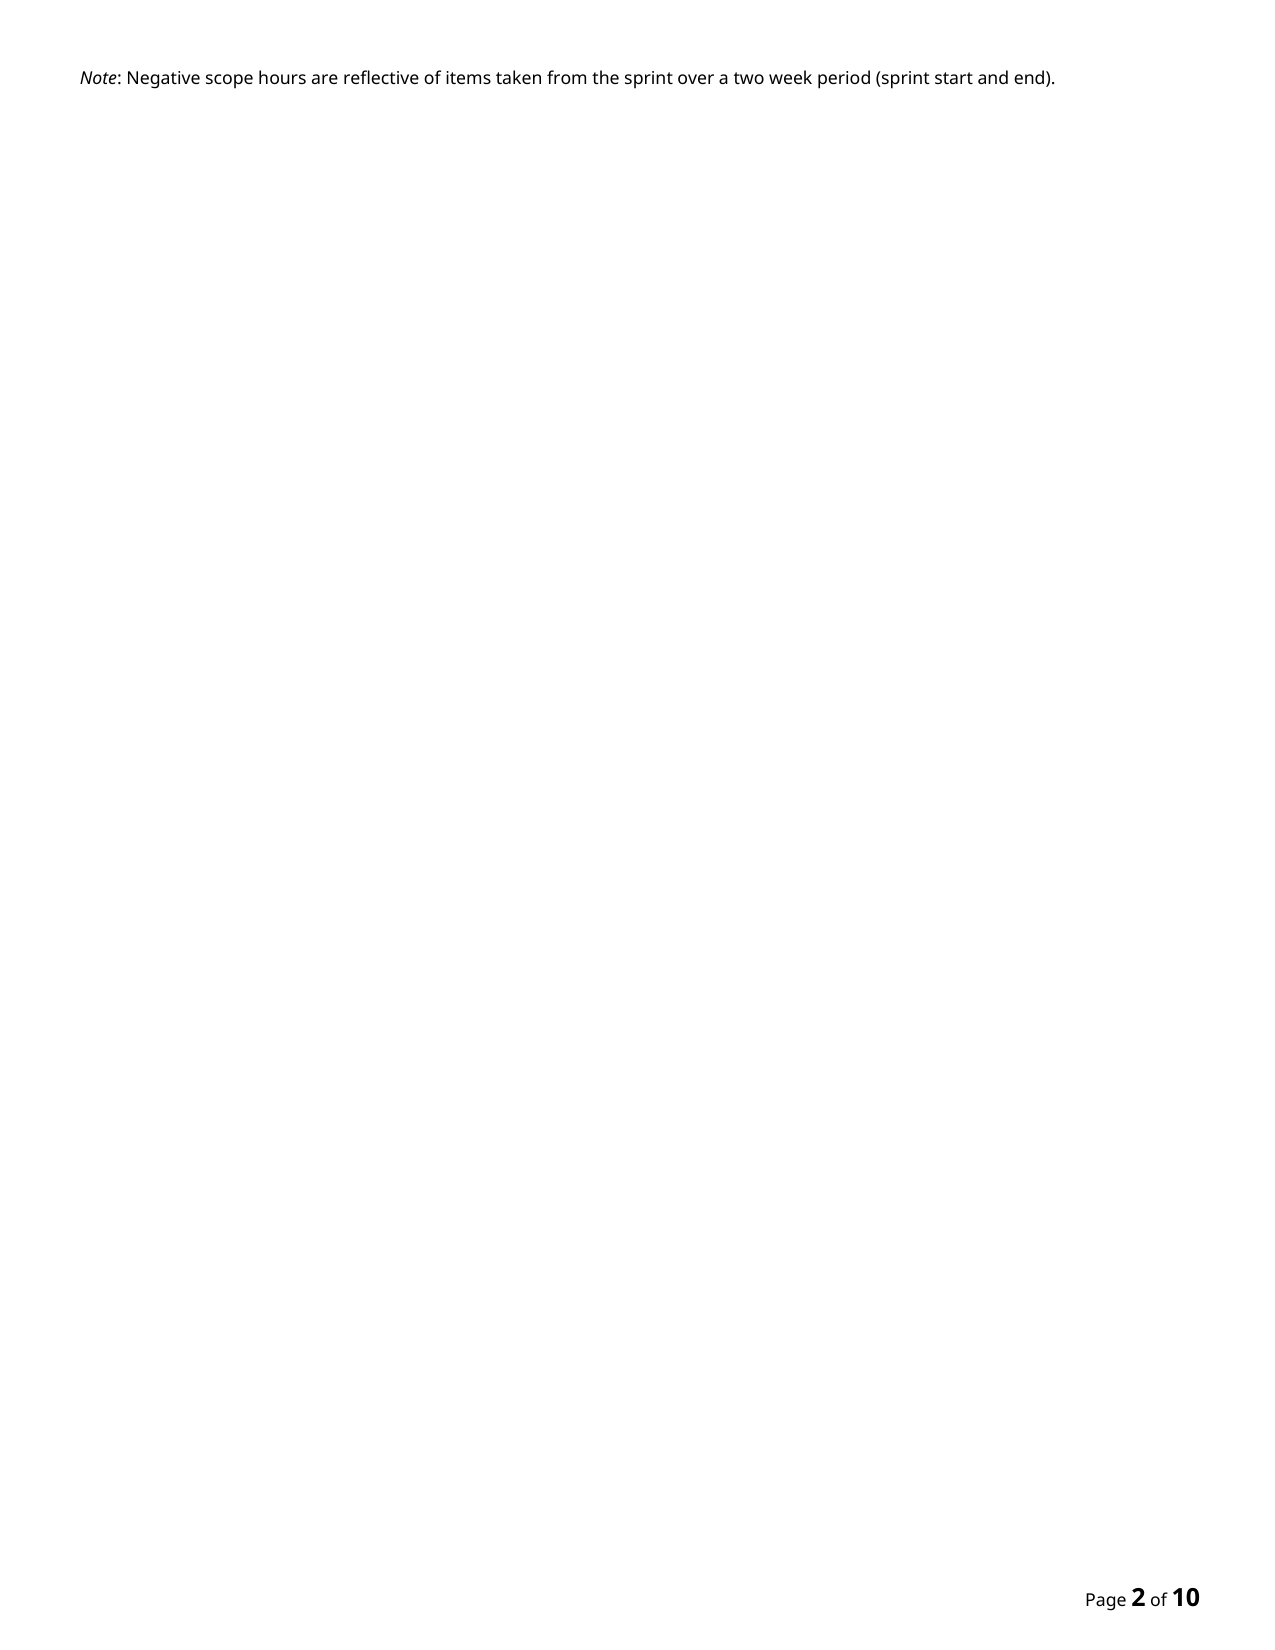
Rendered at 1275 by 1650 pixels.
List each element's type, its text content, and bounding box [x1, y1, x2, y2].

text Note: Negative scope hours are reflective of items taken from the sprint over a two week period (sprint start and end). [75, 66, 1200, 90]
